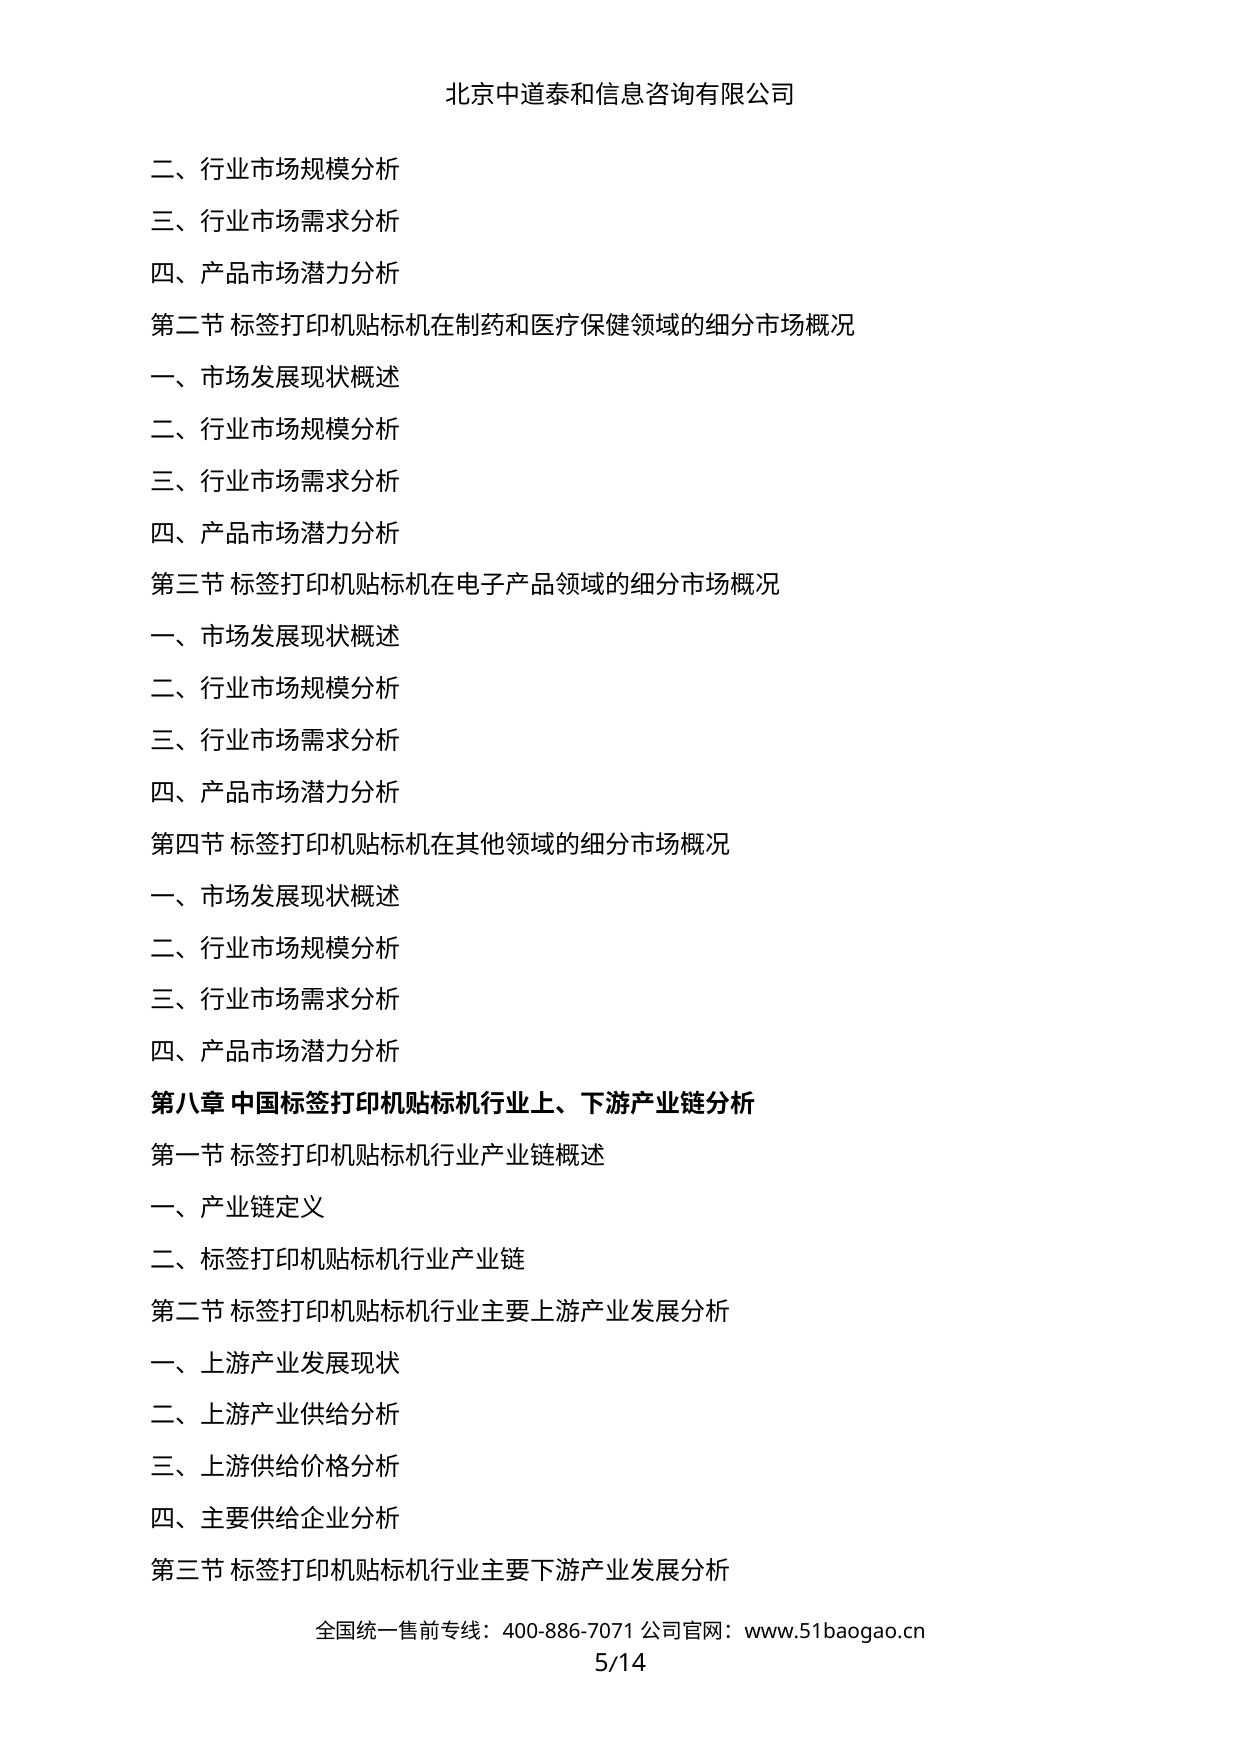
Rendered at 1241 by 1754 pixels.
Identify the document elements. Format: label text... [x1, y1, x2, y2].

text 第二节 标签打印机贴标机行业主要上游产业发展分析 [150, 1291, 1090, 1327]
text 四、产品市场潜力分析 [150, 513, 1090, 549]
text 第二节 标签打印机贴标机在制药和医疗保健领域的细分市场概况 [150, 306, 1090, 342]
text 二、上游产业供给分析 [150, 1395, 1090, 1431]
text 第一节 标签打印机贴标机行业产业链概述 [150, 1136, 1090, 1172]
text 三、行业市场需求分析 [150, 721, 1090, 757]
text 第三节 标签打印机贴标机在电子产品领域的细分市场概况 [150, 565, 1090, 601]
text 三、行业市场需求分析 [150, 202, 1090, 238]
text 四、产品市场潜力分析 [150, 254, 1090, 290]
text 二、标签打印机贴标机行业产业链 [150, 1239, 1090, 1276]
text 第八章 中国标签打印机贴标机行业上、下游产业链分析 [150, 1084, 1090, 1120]
text 一、上游产业发展现状 [150, 1343, 1090, 1379]
text 一、市场发展现状概述 [150, 876, 1090, 912]
text 第四节 标签打印机贴标机在其他领域的细分市场概况 [150, 824, 1090, 861]
text 一、市场发展现状概述 [150, 357, 1090, 394]
text 三、行业市场需求分析 [150, 980, 1090, 1016]
text 一、产业链定义 [150, 1187, 1090, 1224]
text 二、行业市场规模分析 [150, 409, 1090, 446]
text 第三节 标签打印机贴标机行业主要下游产业发展分析 [150, 1551, 1090, 1587]
text 四、产品市场潜力分析 [150, 772, 1090, 809]
text 三、行业市场需求分析 [150, 461, 1090, 497]
text 二、行业市场规模分析 [150, 928, 1090, 964]
text 二、行业市场规模分析 [150, 150, 1090, 186]
text 四、产品市场潜力分析 [150, 1032, 1090, 1068]
text 三、上游供给价格分析 [150, 1447, 1090, 1483]
text 一、市场发展现状概述 [150, 617, 1090, 653]
text 四、主要供给企业分析 [150, 1499, 1090, 1535]
text 二、行业市场规模分析 [150, 669, 1090, 705]
